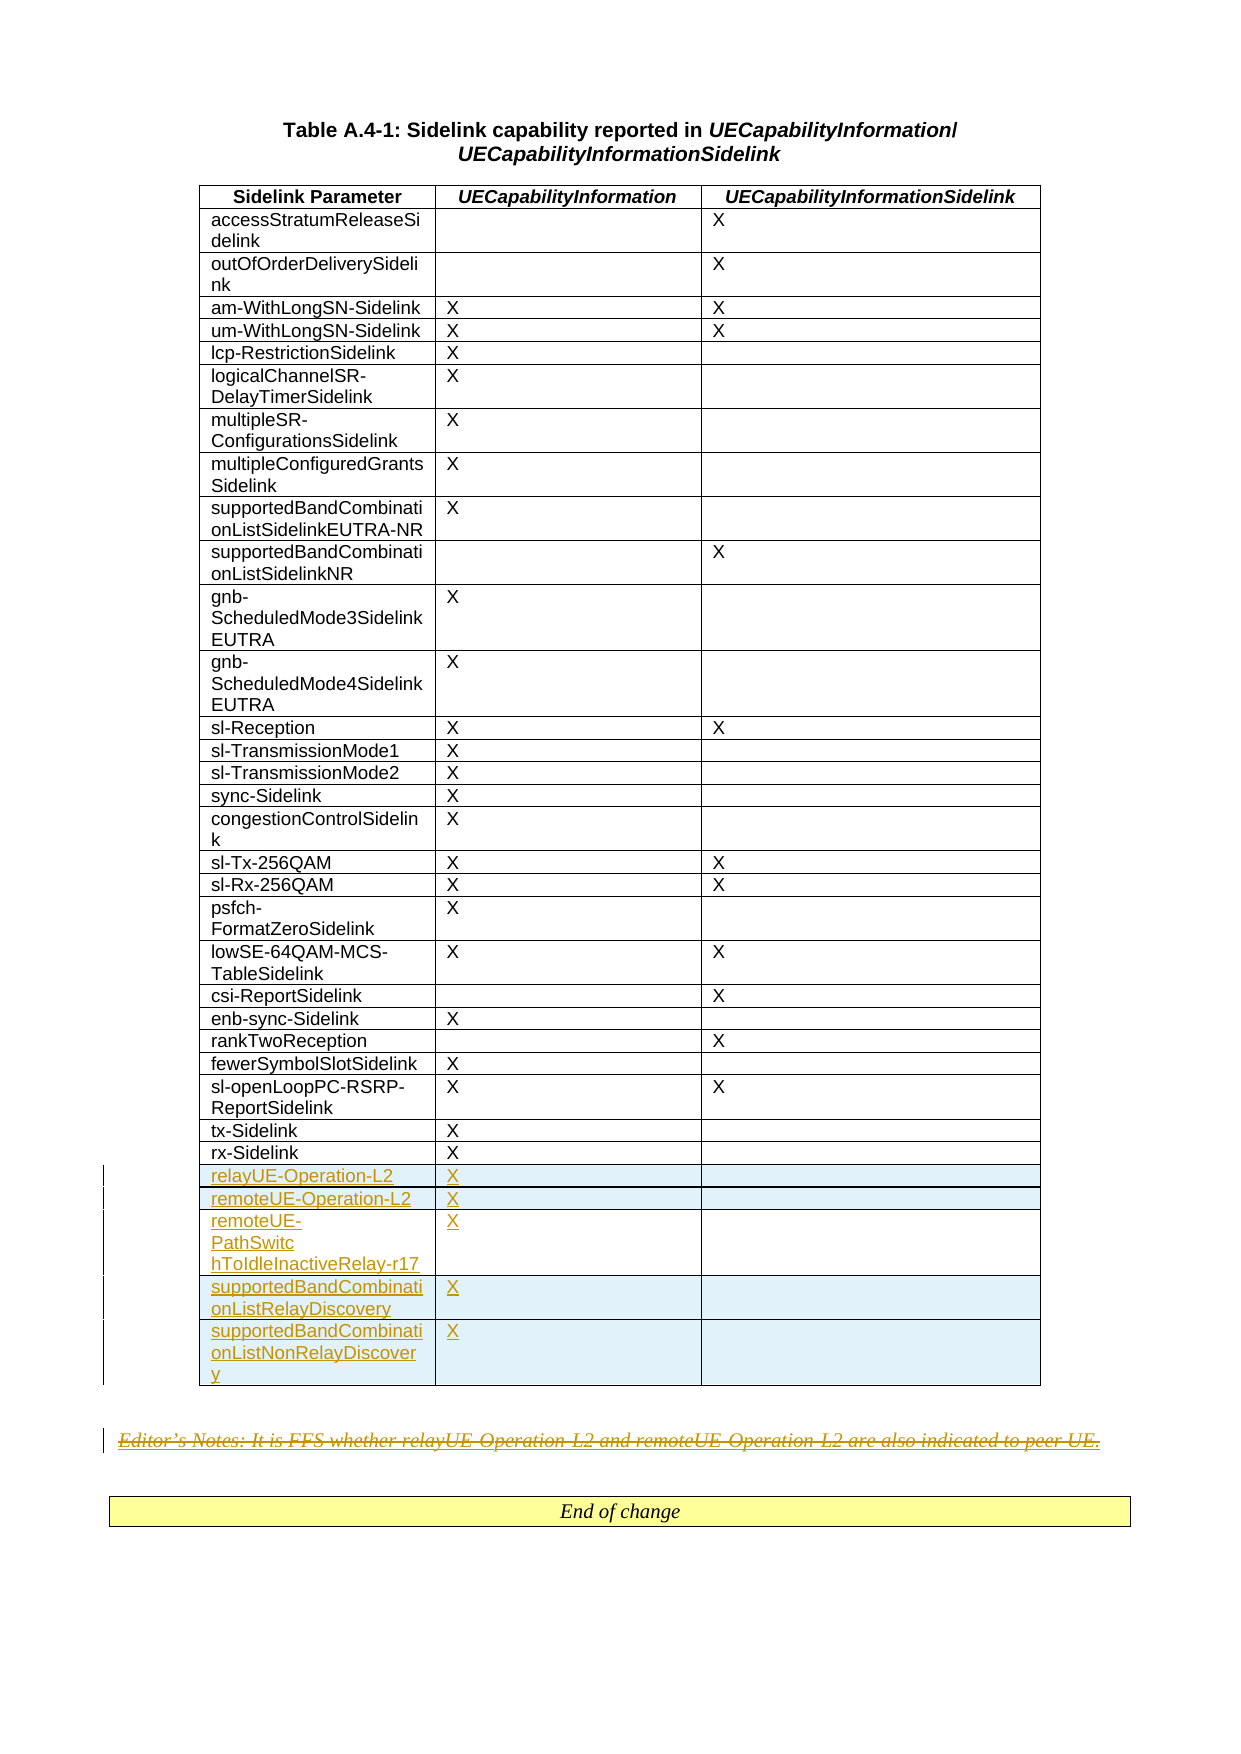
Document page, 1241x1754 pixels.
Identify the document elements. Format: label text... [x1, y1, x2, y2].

table_cell X [436, 1053, 701, 1074]
table_cell sl-Rx-256QAM [200, 874, 435, 896]
table_cell X [436, 851, 701, 873]
table_cell tx-Sidelink [200, 1120, 435, 1141]
table_cell [702, 785, 1040, 806]
table_cell X [436, 1120, 701, 1141]
table_cell [702, 651, 1040, 716]
table_cell [702, 585, 1040, 650]
table_cell X [436, 409, 701, 452]
table_cell lowSE-64QAM-MCS-TableSidelink [200, 941, 435, 984]
table_cell X [436, 1075, 701, 1118]
table_cell X [436, 785, 701, 806]
table_cell sl-openLoopPC-RSRP-ReportSidelink [200, 1075, 435, 1118]
table_cell [200, 1210, 435, 1275]
table_header UECapabilityInformationSidelink [702, 186, 1040, 207]
table_header UECapabilityInformation [436, 186, 701, 207]
table_cell gnb-ScheduledMode3SidelinkEUTRA [200, 585, 435, 650]
table_cell [436, 253, 701, 296]
table_cell X [436, 365, 701, 408]
table_cell rx-Sidelink [200, 1142, 435, 1164]
table_cell X [436, 807, 701, 850]
table_cell outOfOrderDeliverySidelink [200, 253, 435, 296]
table_cell [702, 342, 1040, 363]
table_cell supportedBandCombinationListSidelinkNR [200, 541, 435, 584]
table_cell X [436, 319, 701, 341]
table_cell X [702, 874, 1040, 896]
table_cell X [702, 253, 1040, 296]
table_cell multipleConfiguredGrantsSidelink [200, 453, 435, 496]
table_cell logicalChannelSR-DelayTimerSidelink [200, 365, 435, 408]
table_cell um-WithLongSN-Sidelink [200, 319, 435, 341]
table_cell [436, 209, 701, 252]
table_cell X [436, 585, 701, 650]
table_cell X [702, 717, 1040, 738]
table_cell X [436, 342, 701, 363]
table_cell multipleSR-ConfigurationsSidelink [200, 409, 435, 452]
table_cell csi-ReportSidelink [200, 985, 435, 1007]
table_cell lcp-RestrictionSidelink [200, 342, 435, 363]
table_cell X [436, 762, 701, 784]
text End of change [110, 1497, 1130, 1526]
table_cell X [702, 851, 1040, 873]
table_cell X [436, 1008, 701, 1029]
table_cell X [702, 319, 1040, 341]
table_cell X [702, 1030, 1040, 1052]
table_cell [702, 365, 1040, 408]
table_cell [702, 1053, 1040, 1074]
table_cell X [702, 1075, 1040, 1118]
table_cell rankTwoReception [200, 1030, 435, 1052]
table_cell [702, 497, 1040, 540]
table_cell supportedBandCombinationListSidelinkEUTRA-NR [200, 497, 435, 540]
table_cell [702, 1142, 1040, 1164]
table_cell [702, 740, 1040, 761]
table_cell X [436, 497, 701, 540]
table_cell congestionControlSidelink [200, 807, 435, 850]
table_cell [436, 1030, 701, 1052]
table_cell X [702, 297, 1040, 318]
table_cell gnb-ScheduledMode4SidelinkEUTRA [200, 651, 435, 716]
table_cell X [436, 740, 701, 761]
table_cell [702, 1120, 1040, 1141]
table_cell X [436, 453, 701, 496]
table_cell X [702, 985, 1040, 1007]
table_cell [702, 1210, 1040, 1275]
table_cell X [436, 941, 701, 984]
table_cell [702, 897, 1040, 940]
table_cell sl-TransmissionMode1 [200, 740, 435, 761]
table_cell X [702, 941, 1040, 984]
table_cell X [436, 297, 701, 318]
table_cell X [702, 209, 1040, 252]
table_cell sl-Tx-256QAM [200, 851, 435, 873]
table_cell sl-TransmissionMode2 [200, 762, 435, 784]
table_cell X [436, 1142, 701, 1164]
table_cell accessStratumReleaseSidelink [200, 209, 435, 252]
table_cell psfch-FormatZeroSidelink [200, 897, 435, 940]
table_cell sync-Sidelink [200, 785, 435, 806]
table_cell X [436, 651, 701, 716]
table_cell [702, 762, 1040, 784]
table_header Sidelink Parameter [200, 186, 435, 207]
table_cell [436, 1210, 701, 1275]
table_cell X [436, 874, 701, 896]
table_cell [702, 1008, 1040, 1029]
text Table A.4-1: Sidelink capability reported in UECapabilityInformation/ UECapabilityInformationSidelink [118, 118, 1122, 166]
table_cell X [436, 717, 701, 738]
table_cell X [702, 541, 1040, 584]
table_cell enb-sync-Sidelink [200, 1008, 435, 1029]
table_cell [702, 453, 1040, 496]
table_cell fewerSymbolSlotSidelink [200, 1053, 435, 1074]
table_cell sl-Reception [200, 717, 435, 738]
table_cell [436, 541, 701, 584]
table_cell am-WithLongSN-Sidelink [200, 297, 435, 318]
table_cell [702, 807, 1040, 850]
table_cell [702, 409, 1040, 452]
table_cell [436, 985, 701, 1007]
table_cell X [436, 897, 701, 940]
